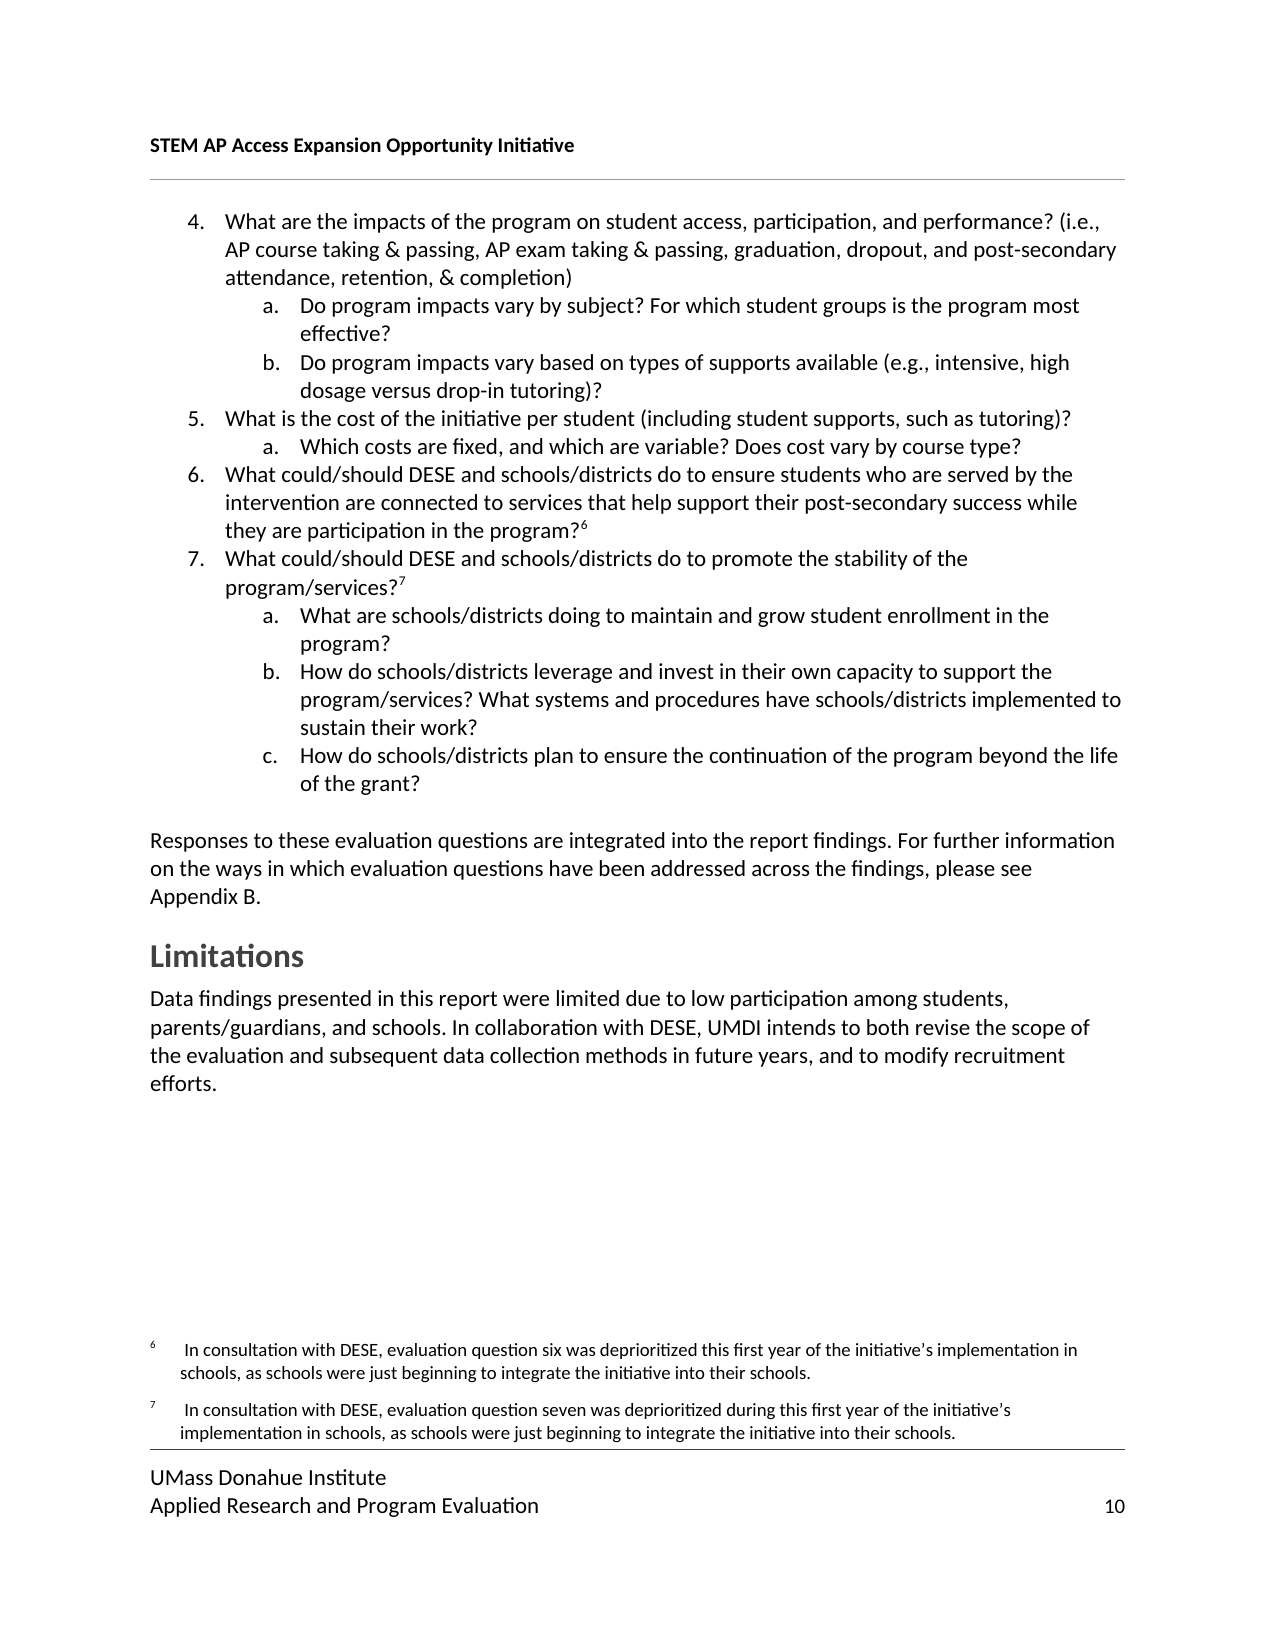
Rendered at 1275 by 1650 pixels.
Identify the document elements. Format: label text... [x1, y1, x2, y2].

list Do program impacts vary by subject? For which student groups is the program most effective? [262, 291, 1125, 348]
text Data findings presented in this report were limited due to low participation among students, parents/guardians, and schools. In collaboration with DESE, UMDI intends to both revise the scope of the evaluation and subsequent data collection methods in future years, and to modify recruitment efforts. [150, 984, 1125, 1097]
list What are the impacts of the program on student access, participation, and performance? (i.e., AP course taking & passing, AP exam taking & passing, graduation, dropout, and post-secondary attendance, retention, & completion) [187, 207, 1125, 291]
list How do schools/districts plan to ensure the continuation of the program beyond the life of the grant? [262, 741, 1125, 798]
list What is the cost of the initiative per student (including student supports, such as tutoring)? [187, 404, 1125, 432]
list Which costs are fixed, and which are variable? Does cost vary by course type? [262, 432, 1125, 460]
list What could/should DESE and schools/districts do to ensure students who are served by the intervention are connected to services that help support their post-secondary success while they are participation in the program? [187, 460, 1125, 544]
subtitle Limitations [150, 935, 1125, 975]
list What could/should DESE and schools/districts do to promote the stability of the program/services? [187, 544, 1125, 601]
list Do program impacts vary based on types of supports available (e.g., intensive, high dosage versus drop-in tutoring)? [262, 348, 1125, 404]
text Responses to these evaluation questions are integrated into the report findings. For further information on the ways in which evaluation questions have been addressed across the findings, please see Appendix B. [150, 826, 1125, 910]
list What are schools/districts doing to maintain and grow student enrollment in the program? [262, 601, 1125, 657]
list How do schools/districts leverage and invest in their own capacity to support the program/services? What systems and procedures have schools/districts implemented to sustain their work? [262, 657, 1125, 741]
